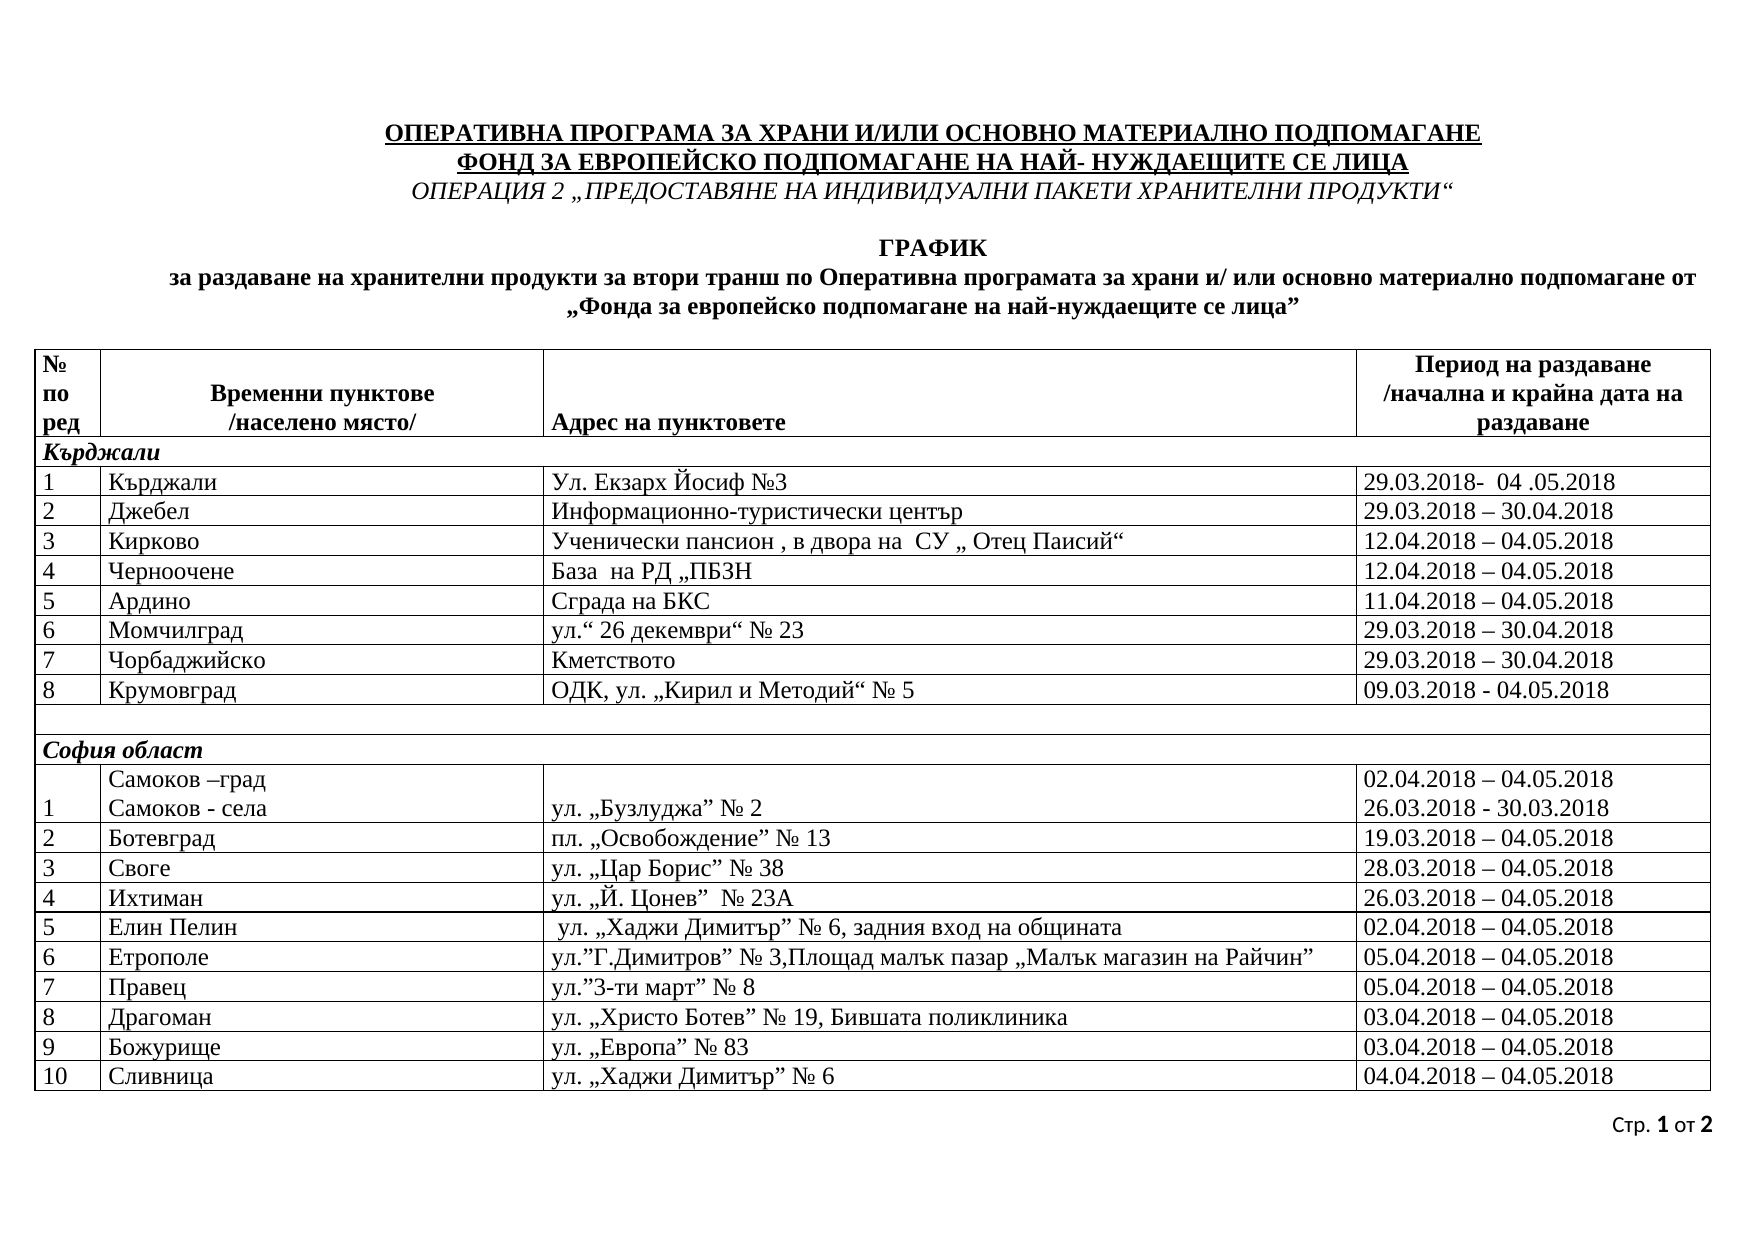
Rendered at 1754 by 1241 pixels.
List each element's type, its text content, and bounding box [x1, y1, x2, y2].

table_cell Ардино [101, 586, 543, 614]
table_cell Чорбаджийско [101, 645, 543, 674]
table_cell 1 [36, 467, 100, 495]
table_cell Етрополе [101, 942, 543, 971]
table_cell ул.“ 26 декември“ № 23 [544, 616, 1356, 644]
table_header Временни пунктове /населено място/ [101, 350, 543, 436]
table_cell Драгоман [101, 1002, 543, 1031]
table_cell 5 [36, 586, 100, 614]
table_cell 09.03.2018 - 04.05.2018 [1357, 675, 1710, 704]
table_cell пл. „Освобождение” № 13 [544, 823, 1356, 852]
table_cell 4 [36, 883, 100, 911]
table_cell София област [36, 735, 1710, 763]
text ФОНД ЗА ЕВРОПЕЙСКО ПОДПОМАГАНЕ НА НАЙ- НУЖДАЕЩИТЕ СЕ ЛИЦА [153, 147, 1713, 176]
table_cell Сграда на БКС [544, 586, 1356, 614]
table_cell 02.04.2018 – 04.05.2018 26.03.2018 - 30.03.2018 [1357, 765, 1710, 822]
table_cell Джебел [101, 496, 543, 525]
table_cell ул. „Хаджи Димитър” № 6, задния вход на общината [544, 913, 1356, 941]
table_cell ул. „Й. Цонев” № 23А [544, 883, 1356, 911]
table_cell 6 [36, 942, 100, 971]
table_cell 3 [36, 526, 100, 555]
table_header Адрес на пунктовете [544, 350, 1356, 436]
table_cell Правец [101, 972, 543, 1001]
table_cell ул.”3-ти март” № 8 [544, 972, 1356, 1001]
table_cell Крумовград [101, 675, 543, 704]
table_cell ул. „Цар Борис” № 38 [544, 853, 1356, 882]
table_cell Информационно-туристически център [544, 496, 1356, 525]
table_cell Момчилград [101, 616, 543, 644]
table_cell 4 [36, 556, 100, 585]
table_cell 03.04.2018 – 04.05.2018 [1357, 1032, 1710, 1060]
table_cell 11.04.2018 – 04.05.2018 [1357, 586, 1710, 614]
table_header № по ред [36, 350, 100, 436]
table_cell 03.04.2018 – 04.05.2018 [1357, 1002, 1710, 1031]
text ОПЕРАЦИЯ 2 „ПРЕДОСТАВЯНЕ НА ИНДИВИДУАЛНИ ПАКЕТИ ХРАНИТЕЛНИ ПРОДУКТИ“ [153, 176, 1713, 205]
table_cell [36, 705, 1710, 734]
text ОПЕРАТИВНА ПРОГРАМА ЗА ХРАНИ И/ИЛИ ОСНОВНО МАТЕРИАЛНО ПОДПОМАГАНЕ [153, 118, 1713, 147]
table_cell 02.04.2018 – 04.05.2018 [1357, 913, 1710, 941]
table_cell 2 [36, 496, 100, 525]
table_cell 28.03.2018 – 04.05.2018 [1357, 853, 1710, 882]
table_cell 12.04.2018 – 04.05.2018 [1357, 556, 1710, 585]
table_cell 05.04.2018 – 04.05.2018 [1357, 942, 1710, 971]
table_cell ул.”Г.Димитров” № 3,Площад малък пазар „Малък магазин на Райчин” [544, 942, 1356, 971]
table_cell Сливница [101, 1061, 543, 1090]
table_cell ул. „Хаджи Димитър” № 6 [544, 1061, 1356, 1090]
table_cell Ул. Екзарх Йосиф №3 [544, 467, 1356, 495]
table_cell 8 [36, 1002, 100, 1031]
table_cell Кметството [544, 645, 1356, 674]
table_cell 6 [36, 616, 100, 644]
text ГРАФИК [153, 233, 1713, 262]
table_cell Черноочене [101, 556, 543, 585]
table_cell 7 [36, 645, 100, 674]
table_cell Елин Пелин [101, 913, 543, 941]
table_cell 9 [36, 1032, 100, 1060]
table_cell Ботевград [101, 823, 543, 852]
table_cell Своге [101, 853, 543, 882]
table_cell 1 [36, 765, 100, 822]
table_cell ОДК, ул. „Кирил и Методий“ № 5 [544, 675, 1356, 704]
table_cell Ихтиман [101, 883, 543, 911]
table_cell 29.03.2018 – 30.04.2018 [1357, 496, 1710, 525]
table_cell ул. „Европа” № 83 [544, 1032, 1356, 1060]
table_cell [1357, 1061, 1710, 1090]
table_cell ул. „Христо Ботев” № 19, Бившата поликлиника [544, 1002, 1356, 1031]
table_cell 5 [36, 913, 100, 941]
table_cell 10 [36, 1061, 100, 1090]
table_header Период на раздаване /начална и крайна дата на раздаване [1357, 350, 1710, 436]
table_cell 29.03.2018 – 30.04.2018 [1357, 616, 1710, 644]
table_cell 05.04.2018 – 04.05.2018 [1357, 972, 1710, 1001]
table_cell 26.03.2018 – 04.05.2018 [1357, 883, 1710, 911]
table_cell 8 [36, 675, 100, 704]
table_cell 2 [36, 823, 100, 852]
table_cell 12.04.2018 – 04.05.2018 [1357, 526, 1710, 555]
table_cell 7 [36, 972, 100, 1001]
table_cell База на РД „ПБЗН [544, 556, 1356, 585]
text за раздаване на хранителни продукти за втори транш по Оперативна програмата за храни и/ или основно материално подпомагане от „Фонда за европейско подпомагане на най-нуждаещите се лица” [153, 262, 1713, 320]
table_cell Ученически пансион , в двора на СУ „ Отец Паисий“ [544, 526, 1356, 555]
table_cell 19.03.2018 – 04.05.2018 [1357, 823, 1710, 852]
table_cell Самоков –град Самоков - села [101, 765, 543, 822]
table_cell ул. „Бузлуджа” № 2 [544, 765, 1356, 822]
table_cell Кърджали [36, 437, 1710, 466]
table_cell 29.03.2018 – 30.04.2018 [1357, 645, 1710, 674]
table_cell 3 [36, 853, 100, 882]
table_cell Кирково [101, 526, 543, 555]
table_cell Божурище [101, 1032, 543, 1060]
table_cell Кърджали [101, 467, 543, 495]
table_cell 29.03.2018- 04 .05.2018 [1357, 467, 1710, 495]
